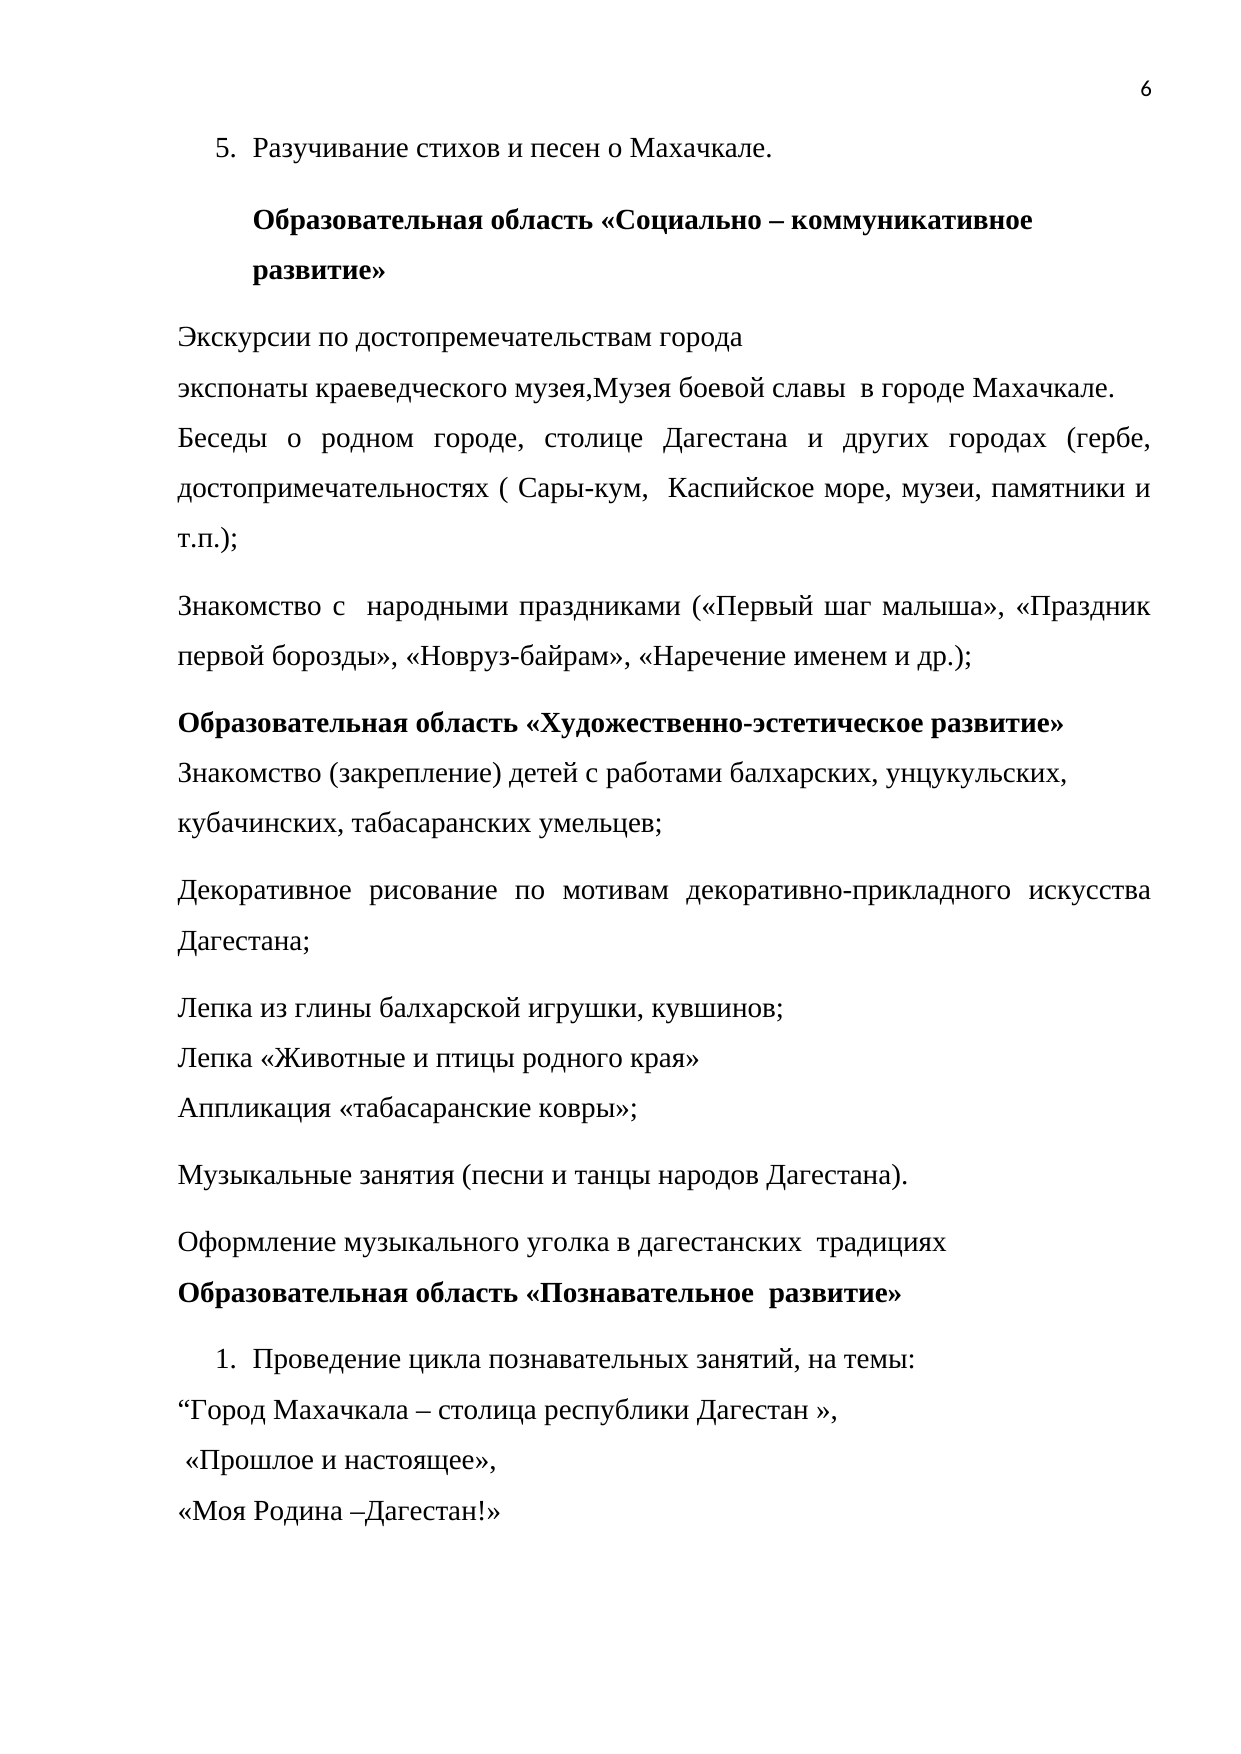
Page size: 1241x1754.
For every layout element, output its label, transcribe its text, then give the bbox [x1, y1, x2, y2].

text Музыкальные занятия (песни и танцы народов Дагестана). [177, 1157, 1152, 1191]
text “Город Махачкала – столица республики Дагестан », [177, 1392, 1152, 1426]
text Оформление музыкального уголка в дагестанских традициях [177, 1224, 1152, 1258]
text Образовательная область «Художественно-эстетическое развитие» Знакомство (закрепление) детей с работами балхарских, унцукульских, кубачинских, табасаранских умельцев; [177, 705, 1152, 839]
list Образовательная область «Социально – коммуникативное развитие» [252, 202, 1152, 286]
list Разучивание стихов и песен о Махачкале. [215, 130, 1152, 163]
text экспонаты краеведческого музея,Музея боевой славы в городе Махачкале. [177, 370, 1152, 403]
text «Прошлое и настоящее», [177, 1442, 1152, 1476]
text Образовательная область «Познавательное развитие» [177, 1275, 1152, 1308]
text Декоративное рисование по мотивам декоративно-прикладного искусства Дагестана; [177, 872, 1152, 956]
text Лепка «Животные и птицы родного края» [177, 1040, 1152, 1074]
text Экскурсии по достопремечательствам города [177, 319, 1152, 353]
text Знакомство с народными праздниками («Первый шаг малыша», «Праздник первой борозды», «Новруз-байрам», «Наречение именем и др.); [177, 588, 1152, 671]
list Проведение цикла познавательных занятий, на темы: [215, 1342, 1152, 1375]
text «Моя Родина –Дагестан!» [177, 1493, 1152, 1526]
text Лепка из глины балхарской игрушки, кувшинов; [177, 990, 1152, 1023]
text Беседы о родном городе, столице Дагестана и других городах (гербе, достопримечательностях ( Сары-кум, Каспийское море, музеи, памятники и т.п.); [177, 420, 1152, 554]
text Аппликация «табасаранские ковры»; [177, 1090, 1152, 1124]
